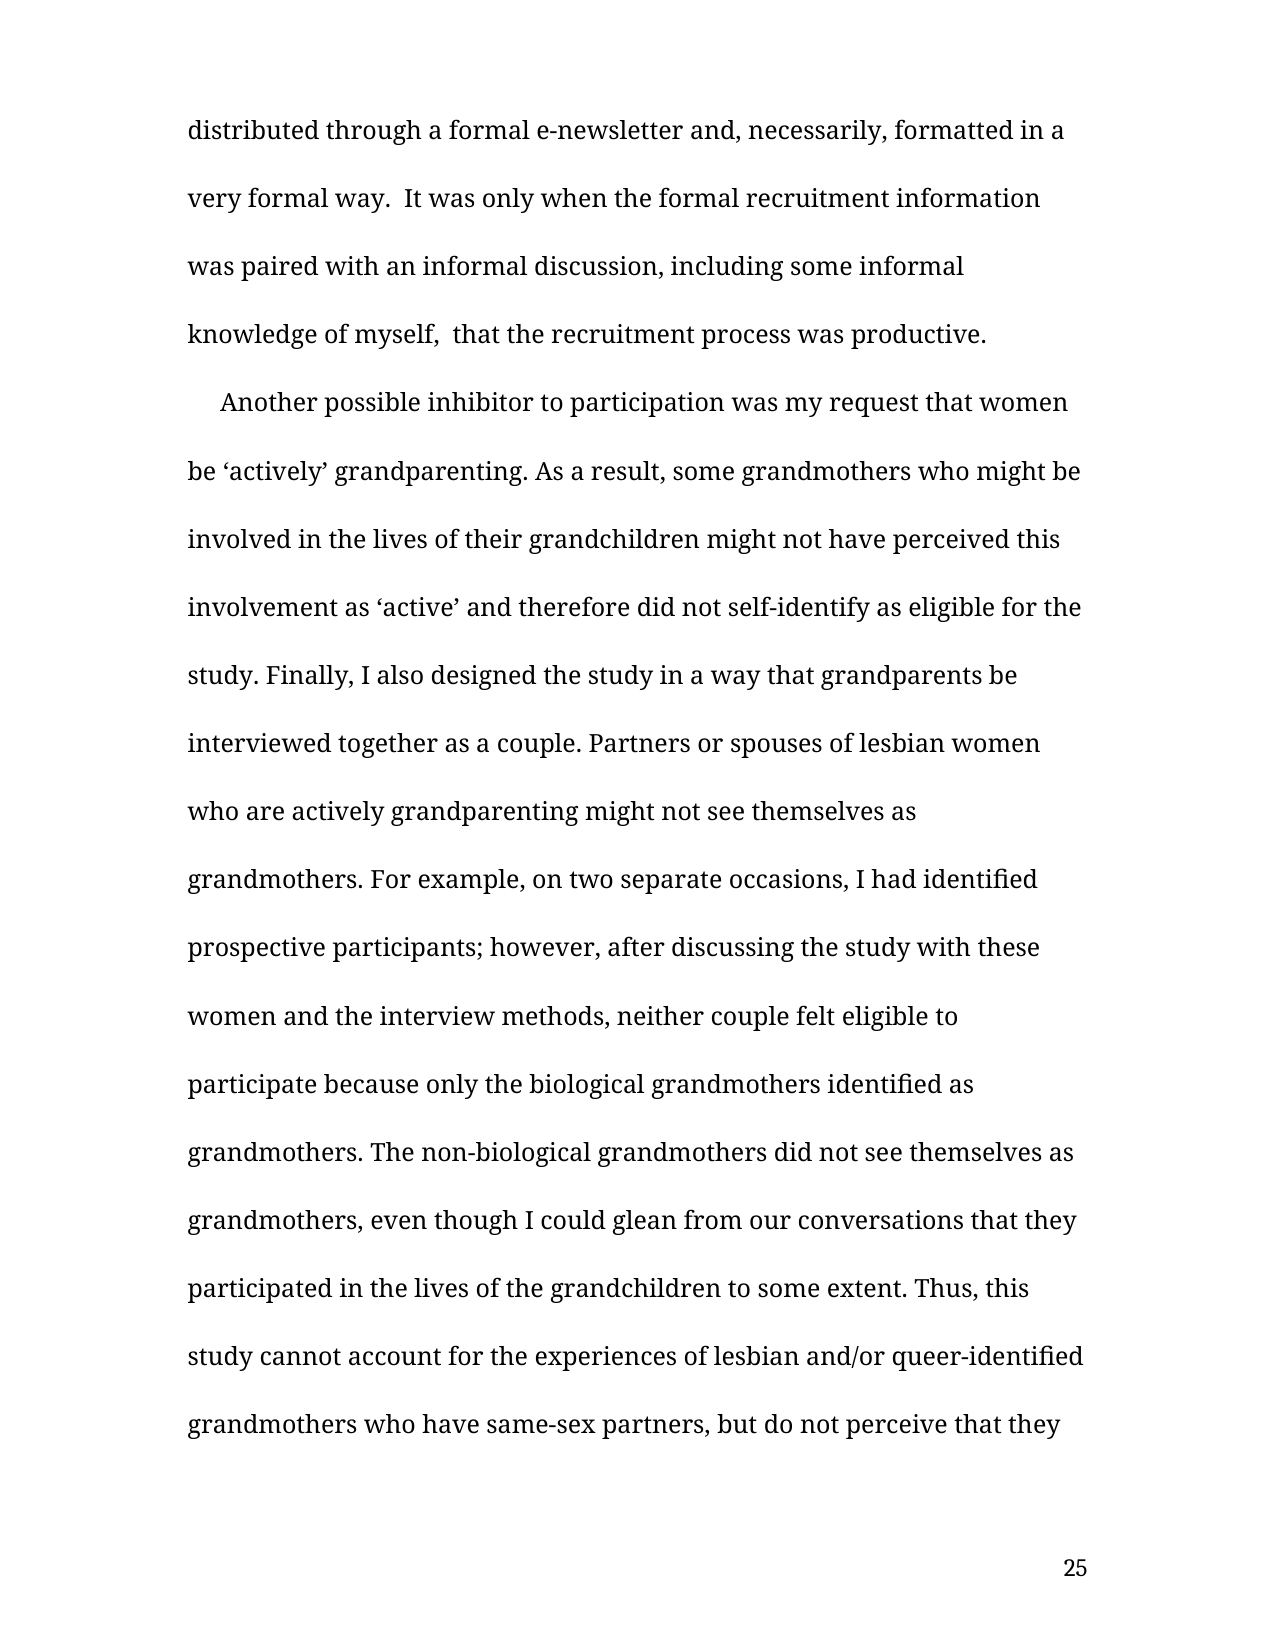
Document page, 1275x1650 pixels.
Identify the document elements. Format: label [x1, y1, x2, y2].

text [187, 385, 1087, 1441]
text [187, 112, 1087, 351]
